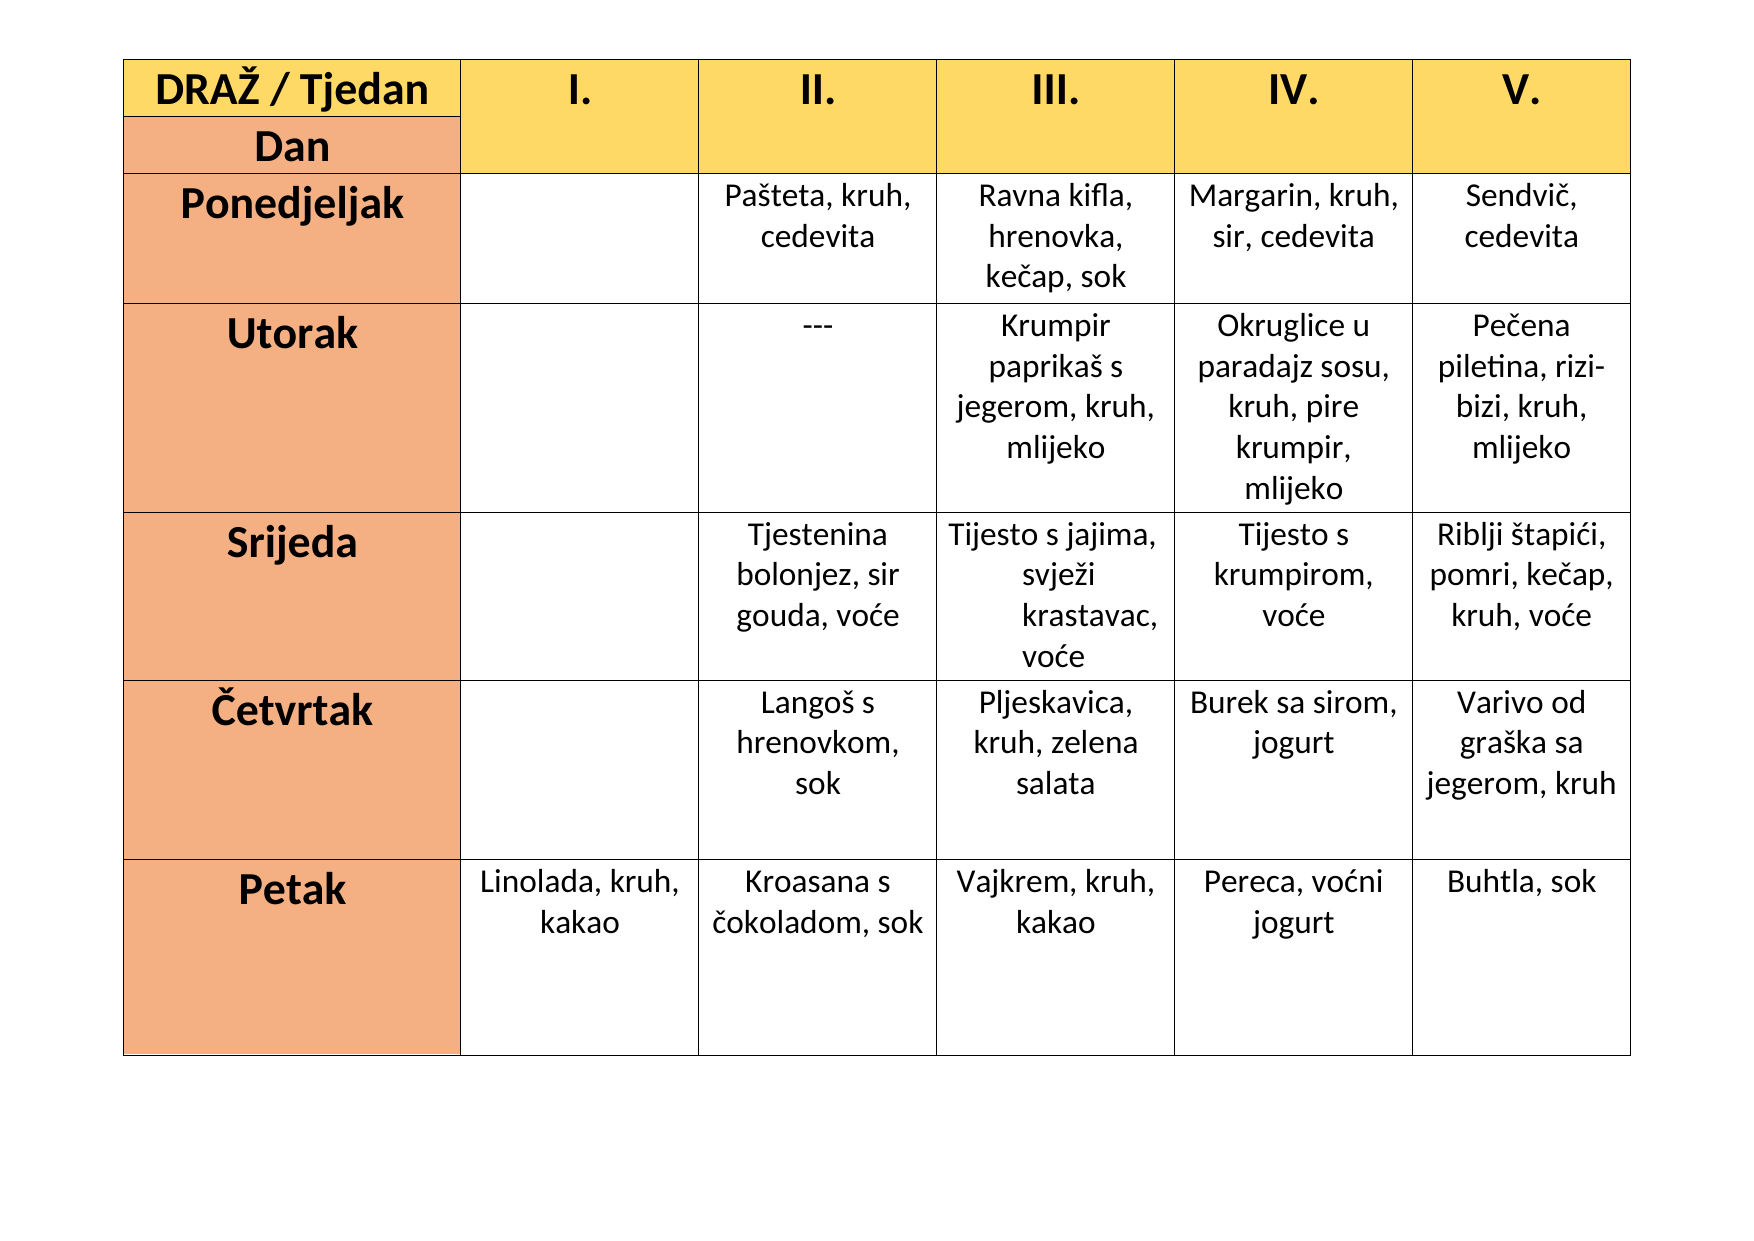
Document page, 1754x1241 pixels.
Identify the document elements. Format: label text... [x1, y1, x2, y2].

table_cell Sendvič, cedevita [1413, 174, 1630, 303]
table_cell Srijeda [124, 513, 460, 680]
table_cell Langoš s hrenovkom, sok [699, 681, 936, 859]
table_header I. [461, 60, 698, 173]
table_cell Linolada, kruh, kakao [461, 860, 698, 1054]
table_cell Tjestenina bolonjez, sir gouda, voće [699, 513, 936, 680]
table_cell [461, 174, 698, 303]
table_cell Petak [124, 860, 460, 1054]
table_cell Okruglice u paradajz sosu, kruh, pire krumpir, mlijeko [1175, 304, 1412, 512]
table_cell Pereca, voćni jogurt [1175, 860, 1412, 1054]
table_cell Tijesto s jajima, svježi krastavac, voće [937, 513, 1174, 680]
table_header DRAŽ / Tjedan [124, 60, 460, 116]
table_cell [461, 304, 698, 512]
table_cell Burek sa sirom, jogurt [1175, 681, 1412, 859]
table_cell Utorak [124, 304, 460, 512]
table_cell Vajkrem, kruh, kakao [937, 860, 1174, 1054]
table_cell Pašteta, kruh, cedevita [699, 174, 936, 303]
table_cell Ponedjeljak [124, 174, 460, 303]
table_cell Varivo od graška sa jegerom, kruh [1413, 681, 1630, 859]
table_cell Dan [124, 117, 460, 173]
table_cell Ravna kifla, hrenovka, kečap, sok [937, 174, 1174, 303]
table_cell Buhtla, sok [1413, 860, 1630, 1054]
table_header V. [1413, 60, 1630, 173]
table_header II. [699, 60, 936, 173]
table_cell Margarin, kruh, sir, cedevita [1175, 174, 1412, 303]
table_cell [461, 681, 698, 859]
table_header IV. [1175, 60, 1412, 173]
table_header III. [937, 60, 1174, 173]
table_cell Kroasana s čokoladom, sok [699, 860, 936, 1054]
table_cell Krumpir paprikaš s jegerom, kruh, mlijeko [937, 304, 1174, 512]
table_cell --- [699, 304, 936, 512]
table_cell Riblji štapići, pomri, kečap, kruh, voće [1413, 513, 1630, 680]
table_cell [461, 513, 698, 680]
table_cell Tijesto s krumpirom, voće [1175, 513, 1412, 680]
table_cell Pljeskavica, kruh, zelena salata [937, 681, 1174, 859]
table_cell Četvrtak [124, 681, 460, 859]
table_cell Pečena piletina, rizi-bizi, kruh, mlijeko [1413, 304, 1630, 512]
